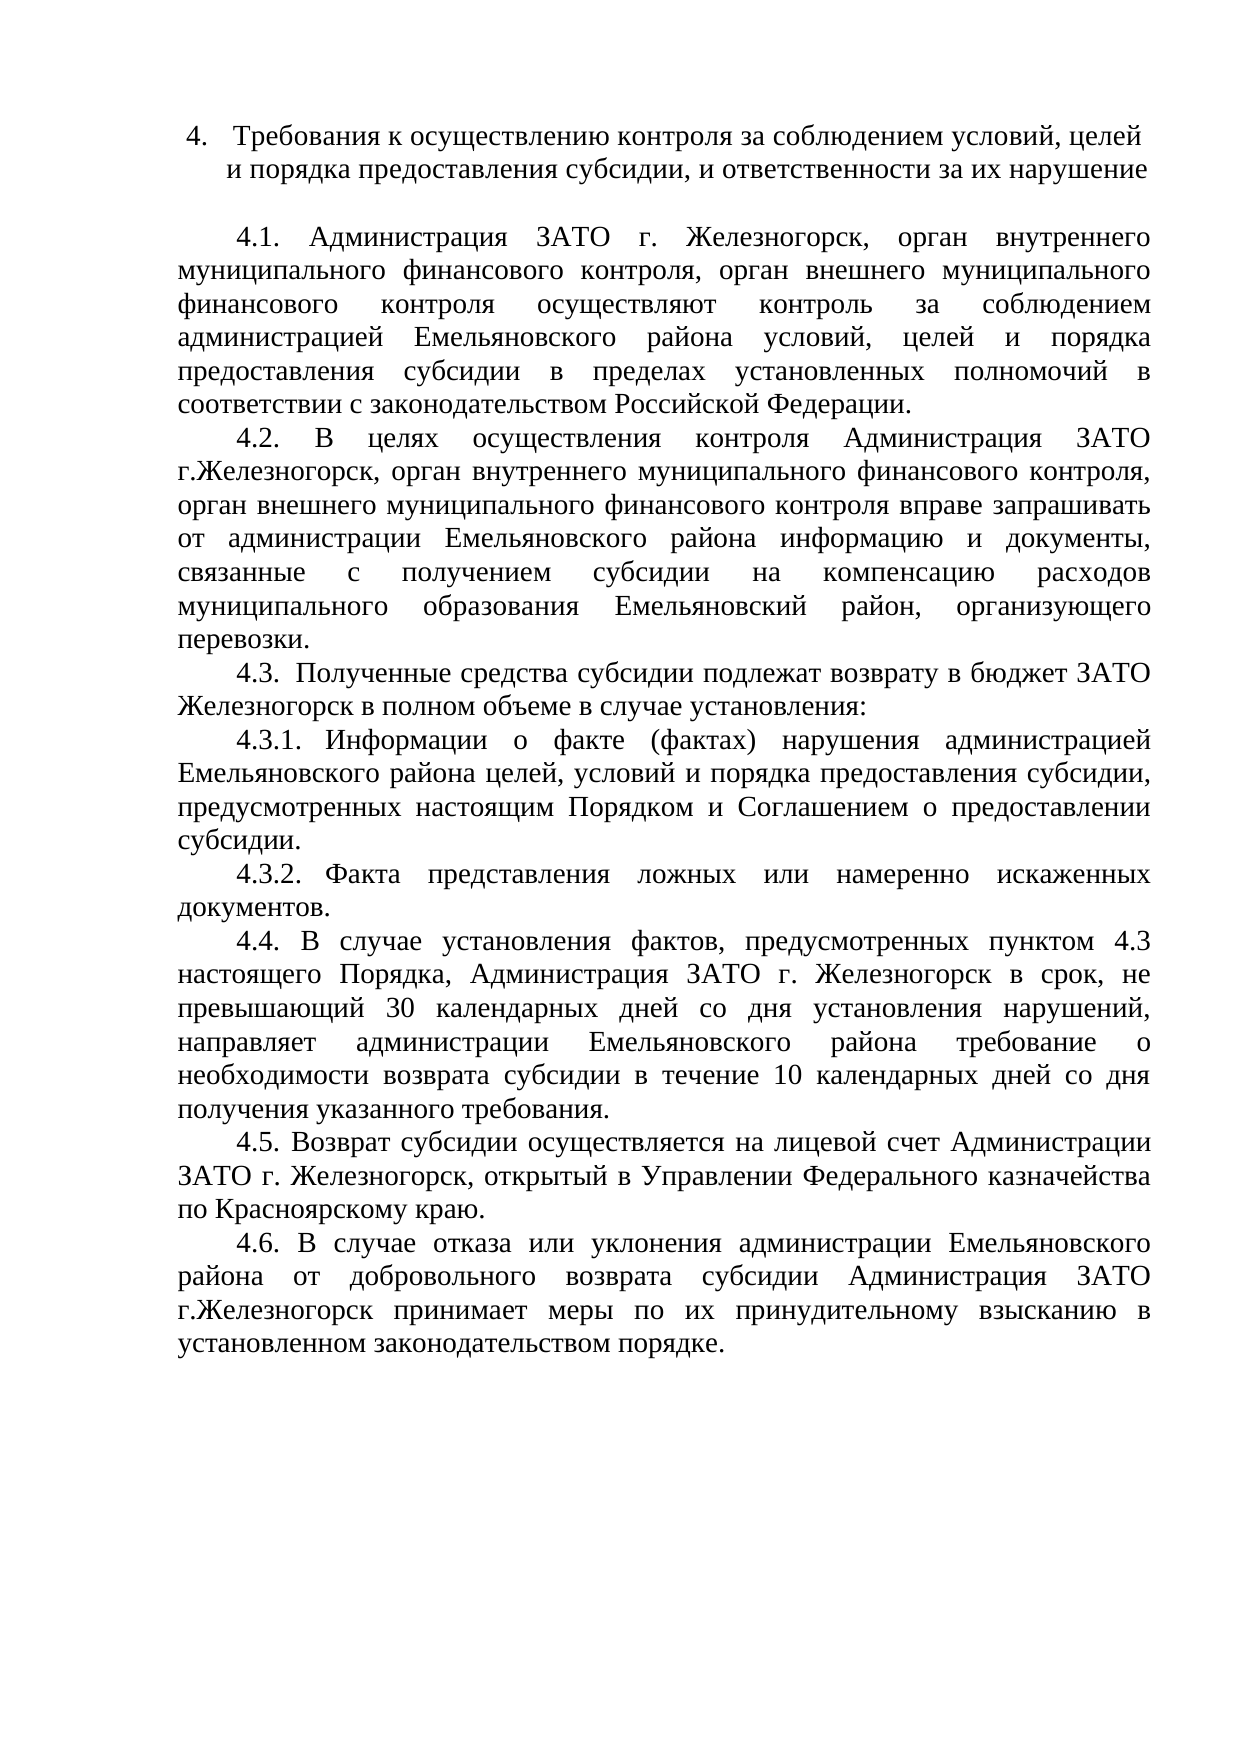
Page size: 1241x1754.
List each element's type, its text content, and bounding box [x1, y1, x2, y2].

list Возврат субсидии осуществляется на лицевой счет Администрации ЗАТО г. Железногорск, открытый в Управлении Федерального казначейства по Красноярскому краю. [177, 1124, 1152, 1225]
list В случае отказа или уклонения администрации Емельяновского района от добровольного возврата субсидии Администрация ЗАТО г.Железногорск принимает меры по их принудительному взысканию в установленном законодательством порядке. [177, 1225, 1152, 1359]
list В случае установления фактов, предусмотренных пунктом 4.3 настоящего Порядка, Администрация ЗАТО г. Железногорск в срок, не превышающий 30 календарных дней со дня установления нарушений, направляет администрации Емельяновского района требование о необходимости возврата субсидии в течение 10 календарных дней со дня получения указанного требования. [177, 923, 1152, 1124]
list Информации о факте (фактах) нарушения администрацией Емельяновского района целей, условий и порядка предоставления субсидии, предусмотренных настоящим Порядком и Соглашением о предоставлении субсидии. [177, 722, 1152, 856]
list Администрация ЗАТО г. Железногорск, орган внутреннего муниципального финансового контроля, орган внешнего муниципального финансового контроля осуществляют контроль за соблюдением администрацией Емельяновского района условий, целей и порядка предоставления субсидии в пределах установленных полномочий в соответствии с законодательством Российской Федерации. [177, 219, 1152, 420]
list В целях осуществления контроля Администрация ЗАТО г.Железногорск, орган внутреннего муниципального финансового контроля, орган внешнего муниципального финансового контроля вправе запрашивать от администрации Емельяновского района информацию и документы, связанные с получением субсидии на компенсацию расходов муниципального образования Емельяновский район, организующего перевозки. [177, 420, 1152, 655]
list Факта представления ложных или намеренно искаженных документов. [177, 856, 1152, 923]
list Полученные средства субсидии подлежат возврату в бюджет ЗАТО Железногорск в полном объеме в случае установления: [177, 655, 1152, 722]
list Требования к осуществлению контроля за соблюдением условий, целей и порядка предоставления субсидии, и ответственности за их нарушение [177, 118, 1152, 185]
